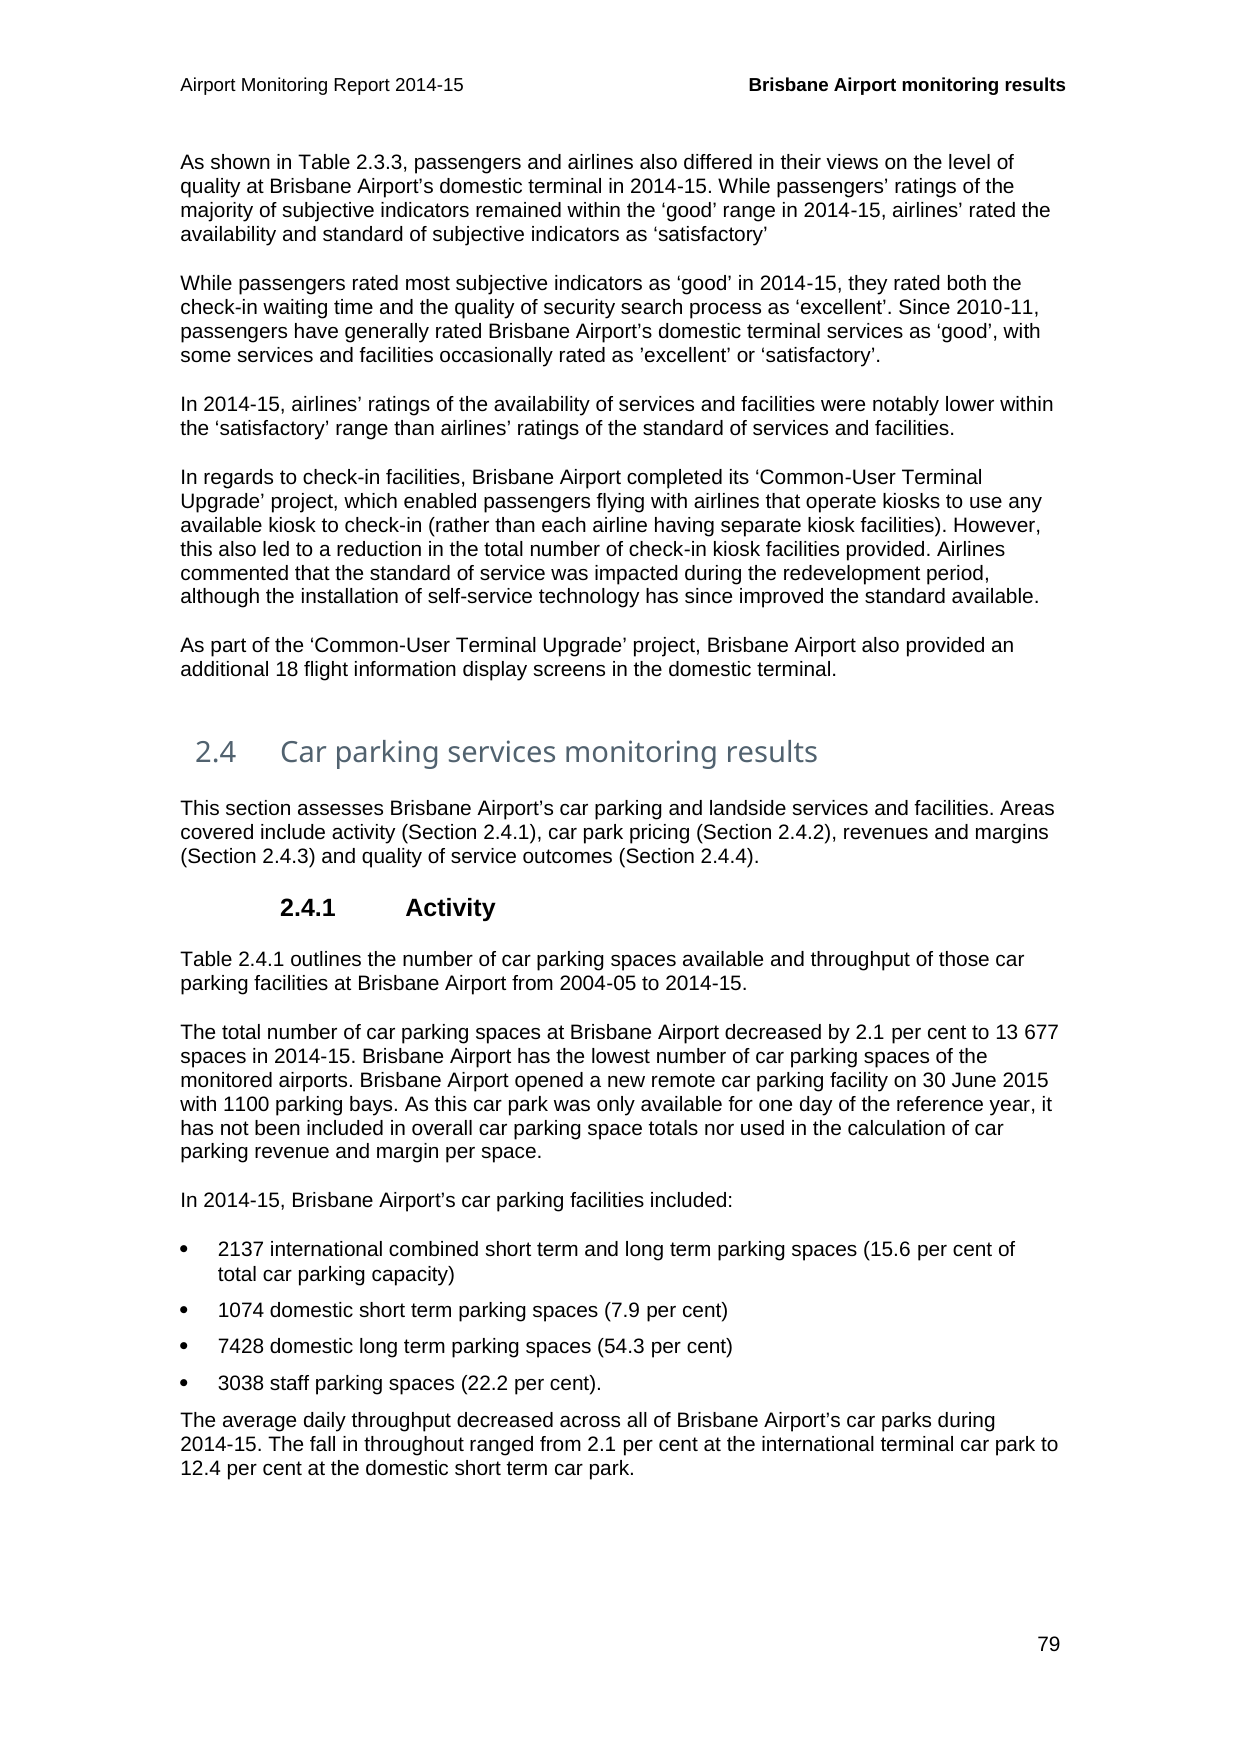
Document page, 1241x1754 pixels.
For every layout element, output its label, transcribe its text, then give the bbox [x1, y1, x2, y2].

text This section assesses Brisbane Airport’s car parking and landside services and facilities. Areas covered include activity (Section 2.4.1), car park pricing (Section 2.4.2), revenues and margins (Section 2.4.3) and quality of service outcomes (Section 2.4.4). [180, 796, 1060, 868]
subtitle Activity [280, 893, 1060, 922]
subtitle Car parking services monitoring results [195, 731, 1060, 771]
text The average daily throughput decreased across all of Brisbane Airport’s car parks during 2014-15. The fall in throughout ranged from 2.1 per cent at the international terminal car park to 12.4 per cent at the domestic short term car park. [180, 1407, 1060, 1479]
text As shown in Table 2.3.3, passengers and airlines also differed in their views on the level of quality at Brisbane Airport’s domestic terminal in 2014-15. While passengers’ ratings of the majority of subjective indicators remained within the ‘good’ range in 2014-15, airlines’ rated the availability and standard of subjective indicators as ‘satisfactory’ [180, 150, 1060, 246]
list 3038 staff parking spaces (22.2 per cent). [180, 1371, 1060, 1395]
text While passengers rated most subjective indicators as ‘good’ in 2014-15, they rated both the check-in waiting time and the quality of security search process as ‘excellent’. Since 2010-11, passengers have generally rated Brisbane Airport’s domestic terminal services as ‘good’, with some services and facilities occasionally rated as ’excellent’ or ‘satisfactory’. [180, 271, 1060, 367]
text As part of the ‘Common-User Terminal Upgrade’ project, Brisbane Airport also provided an additional 18 flight information display screens in the domestic terminal. [180, 633, 1060, 681]
list 1074 domestic short term parking spaces (7.9 per cent) [180, 1298, 1060, 1322]
text The total number of car parking spaces at Brisbane Airport decreased by 2.1 per cent to 13 677 spaces in 2014-15. Brisbane Airport has the lowest number of car parking spaces of the monitored airports. Brisbane Airport opened a new remote car parking facility on 30 June 2015 with 1100 parking bays. As this car park was only available for one day of the reference year, it has not been included in overall car parking space totals nor used in the calculation of car parking revenue and margin per space. [180, 1019, 1060, 1163]
text Table 2.4.1 outlines the number of car parking spaces available and throughput of those car parking facilities at Brisbane Airport from 2004-05 to 2014-15. [180, 947, 1060, 994]
text In 2014-15, Brisbane Airport’s car parking facilities included: [180, 1188, 1060, 1212]
list 7428 domestic long term parking spaces (54.3 per cent) [180, 1334, 1060, 1358]
list 2137 international combined short term and long term parking spaces (15.6 per cent of total car parking capacity) [180, 1237, 1060, 1285]
text In regards to check-in facilities, Brisbane Airport completed its ‘Common-User Terminal Upgrade’ project, which enabled passengers flying with airlines that operate kiosks to use any available kiosk to check-in (rather than each airline having separate kiosk facilities). However, this also led to a reduction in the total number of check-in kiosk facilities provided. Airlines commented that the standard of service was impacted during the redevelopment period, although the installation of self-service technology has since improved the standard available. [180, 464, 1060, 608]
text In 2014-15, airlines’ ratings of the availability of services and facilities were notably lower within the ‘satisfactory’ range than airlines’ ratings of the standard of services and facilities. [180, 392, 1060, 439]
